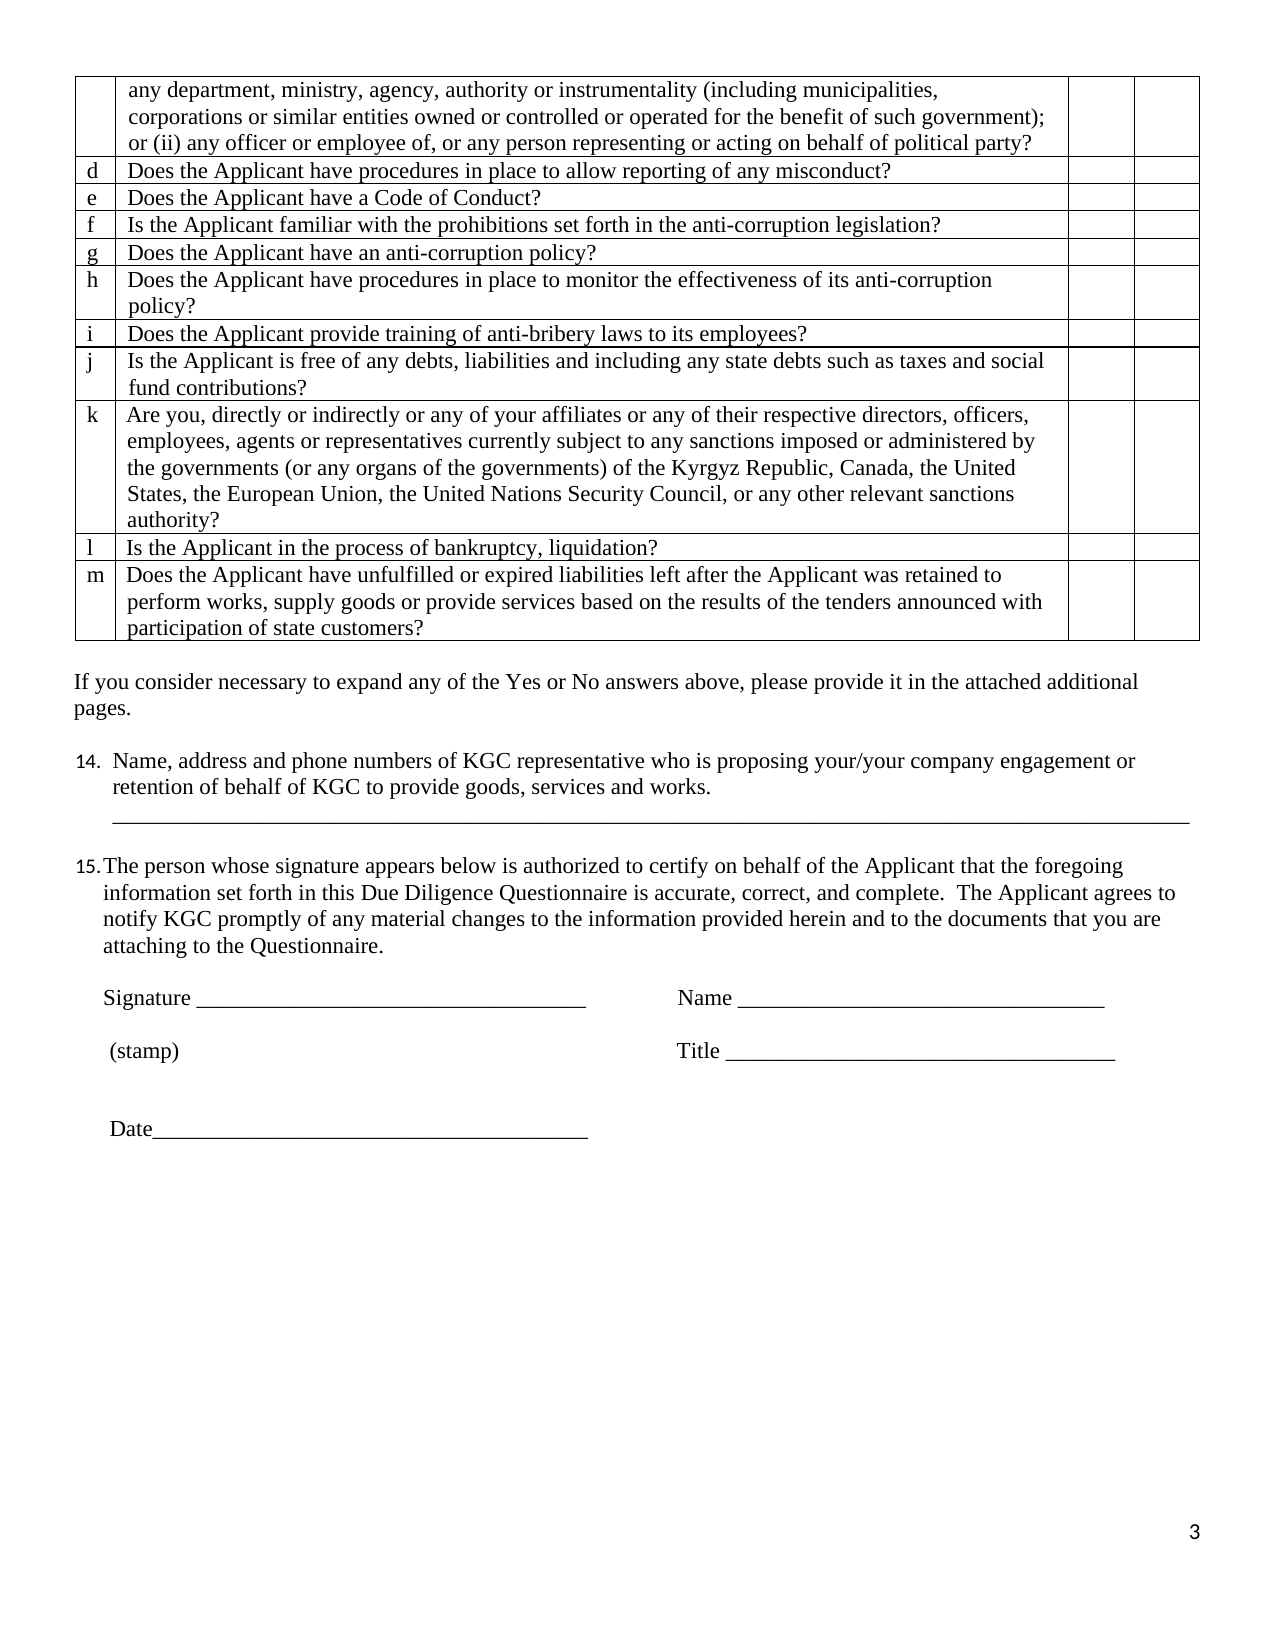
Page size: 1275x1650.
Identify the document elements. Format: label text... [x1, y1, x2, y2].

table_cell [1135, 348, 1199, 400]
table_cell [1135, 211, 1199, 238]
table_cell g [76, 239, 115, 265]
list Name, address and phone numbers of KGC representative who is proposing your/your company engagement or retention of behalf of KGC to provide goods, services and works. ______________________________________________________________________________________________ [75, 747, 1200, 826]
table_cell [1069, 211, 1134, 238]
table_cell [1135, 266, 1199, 319]
table_cell c [76, 77, 115, 156]
table_cell [1069, 157, 1134, 183]
table_cell [1135, 239, 1199, 265]
table_cell Does the Applicant have unfulfilled or expired liabilities left after the Applicant was retained to perform works, supply goods or provide services based on the results of the tenders announced with participation of state customers? [116, 561, 1068, 640]
table_cell k [76, 401, 115, 533]
table_cell i [76, 320, 115, 346]
table_cell [1069, 266, 1134, 319]
table_cell e [76, 184, 115, 210]
table_cell Are you, directly or indirectly or any of your affiliates or any of their respective directors, officers, employees, agents or representatives currently subject to any sanctions imposed or administered by the governments (or any organs of the governments) of the Kyrgyz Republic, Canada, the United States, the European Union, the United Nations Security Council, or any other relevant sanctions authority? [116, 401, 1068, 533]
table_cell f [76, 211, 115, 238]
table_cell [1135, 561, 1199, 640]
table_cell Does the Applicant have procedures in place to monitor the effectiveness of its anti-corruption policy? [116, 266, 1068, 319]
table_cell m [76, 561, 115, 640]
text If you consider necessary to expand any of the Yes or No answers above, please provide it in the attached additional pages. [74, 668, 1200, 721]
table_cell [1135, 401, 1199, 533]
table_cell [1135, 77, 1199, 156]
table_cell d [76, 157, 115, 183]
text (stamp) Title __________________________________ [75, 1037, 1200, 1063]
table_cell [1069, 320, 1134, 346]
table_cell j [76, 348, 115, 400]
table_cell Is the Applicant is free of any debts, liabilities and including any state debts such as taxes and social fund contributions? [116, 348, 1068, 400]
table_cell Is the Applicant in the process of bankruptcy, liquidation? [116, 534, 1068, 560]
table_cell [1135, 157, 1199, 183]
table_cell Does the Applicant provide training of anti-bribery laws to its employees? [116, 320, 1068, 346]
table_cell [1135, 184, 1199, 210]
table_cell [1135, 320, 1199, 346]
table_cell [1069, 77, 1134, 156]
table_cell [1135, 534, 1199, 560]
table_cell [1069, 534, 1134, 560]
table_cell [1069, 184, 1134, 210]
table_cell [1069, 401, 1134, 533]
list The person whose signature appears below is authorized to certify on behalf of the Applicant that the foregoing information set forth in this Due Diligence Questionnaire is accurate, correct, and complete. The Applicant agrees to notify KGC promptly of any material changes to the information provided herein and to the documents that you are attaching to the Questionnaire. [75, 852, 1200, 958]
text Date______________________________________ [75, 1115, 1200, 1141]
text Signature __________________________________ Name ________________________________ [75, 984, 1200, 1011]
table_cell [116, 77, 1068, 156]
table_cell Does the Applicant have an anti-corruption policy? [116, 239, 1068, 265]
table_cell h [76, 266, 115, 319]
table_cell [1069, 239, 1134, 265]
table_cell Does the Applicant have a Code of Conduct? [116, 184, 1068, 210]
table_cell Does the Applicant have procedures in place to allow reporting of any misconduct? [116, 157, 1068, 183]
table_cell [1069, 348, 1134, 400]
table_cell Is the Applicant familiar with the prohibitions set forth in the anti-corruption legislation? [116, 211, 1068, 238]
table_cell [1069, 561, 1134, 640]
table_cell l [76, 534, 115, 560]
